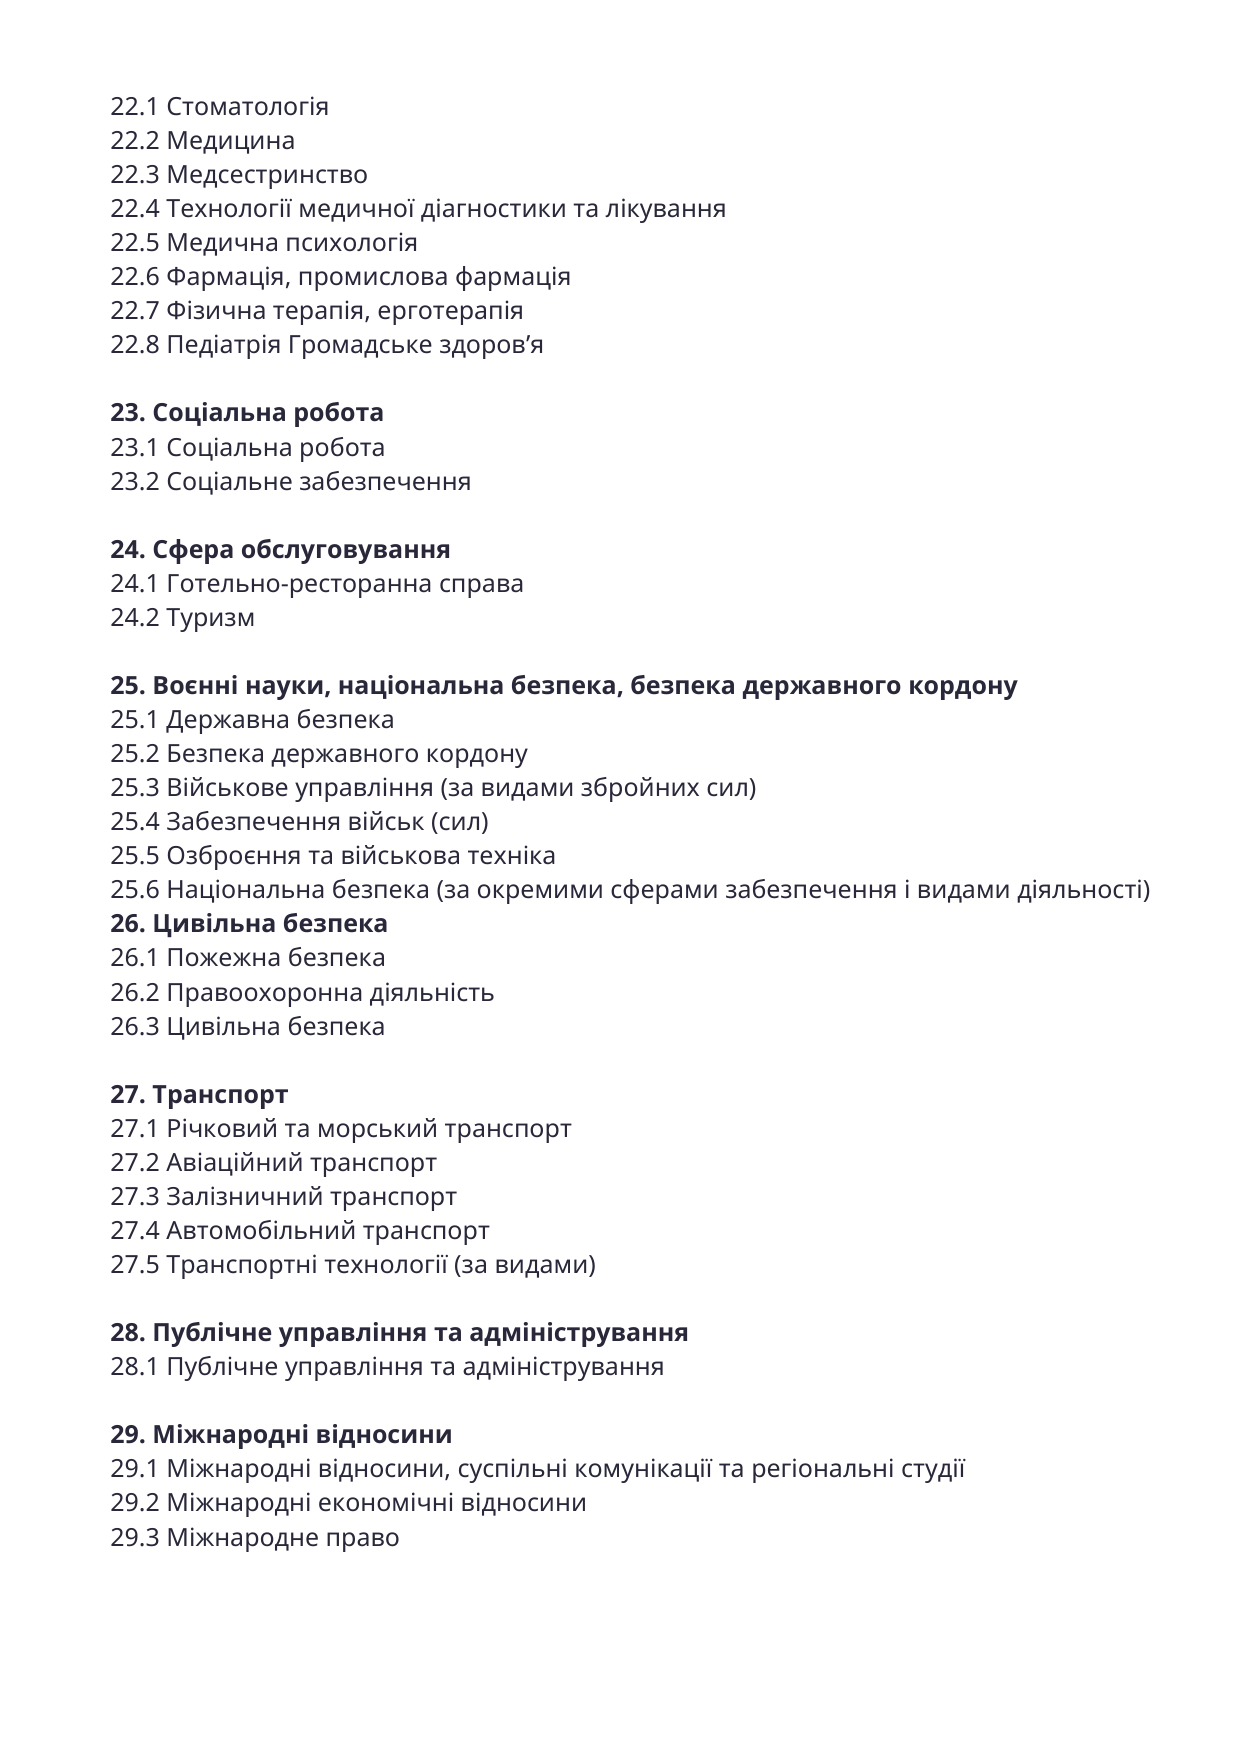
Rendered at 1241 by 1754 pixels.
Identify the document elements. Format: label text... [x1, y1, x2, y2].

text 22.3 Медсестринство [110, 157, 1152, 191]
text 26.1 Пожежна безпека [110, 940, 1152, 974]
text 22.2 Медицина [110, 123, 1152, 157]
text 28. Публічне управління та адміністрування [110, 1315, 1152, 1349]
text 24. Сфера обслуговування [110, 531, 1152, 565]
text 25. Воєнні науки, національна безпека, безпека державного кордону [110, 668, 1152, 702]
text 23. Соціальна робота [110, 395, 1152, 429]
text 25.1 Державна безпека [110, 702, 1152, 736]
text 26. Цивільна безпека [110, 906, 1152, 940]
text 25.3 Військове управління (за видами збройних сил) [110, 770, 1152, 804]
text 25.4 Забезпечення військ (сил) [110, 804, 1152, 838]
text 27. Транспорт [110, 1076, 1152, 1110]
text 23.2 Соціальне забезпечення [110, 463, 1152, 497]
text 28.1 Публічне управління та адміністрування [110, 1349, 1152, 1383]
text 22.8 Педіатрія Громадське здоров’я [110, 327, 1152, 361]
text 27.3 Залізничний транспорт [110, 1178, 1152, 1213]
text 23.1 Соціальна робота [110, 429, 1152, 463]
text 26.3 Цивільна безпека [110, 1008, 1152, 1042]
text 22.6 Фармація, промислова фармація [110, 259, 1152, 293]
text 27.2 Авіаційний транспорт [110, 1144, 1152, 1178]
text 27.1 Річковий та морський транспорт [110, 1110, 1152, 1144]
text 25.6 Національна безпека (за окремими сферами забезпечення і видами діяльності) [110, 872, 1152, 906]
text 29.2 Міжнародні економічні відносини [110, 1485, 1152, 1519]
text 24.2 Туризм [110, 599, 1152, 633]
text 22.1 Стоматологія [110, 88, 1152, 123]
text 25.5 Озброєння та військова техніка [110, 838, 1152, 872]
text 29. Міжнародні відносини [110, 1417, 1152, 1451]
text 26.2 Правоохоронна діяльність [110, 974, 1152, 1008]
text 29.1 Міжнародні відносини, суспільні комунікації та регіональні студії [110, 1451, 1152, 1485]
text 22.7 Фізична терапія, ерготерапія [110, 293, 1152, 327]
text 22.4 Технології медичної діагностики та лікування [110, 191, 1152, 225]
text 27.5 Транспортні технології (за видами) [110, 1247, 1152, 1281]
text 22.5 Медична психологія [110, 225, 1152, 259]
text 25.2 Безпека державного кордону [110, 736, 1152, 770]
text 24.1 Готельно-ресторанна справа [110, 565, 1152, 599]
text 27.4 Автомобільний транспорт [110, 1213, 1152, 1247]
text 29.3 Міжнародне право [110, 1519, 1152, 1553]
